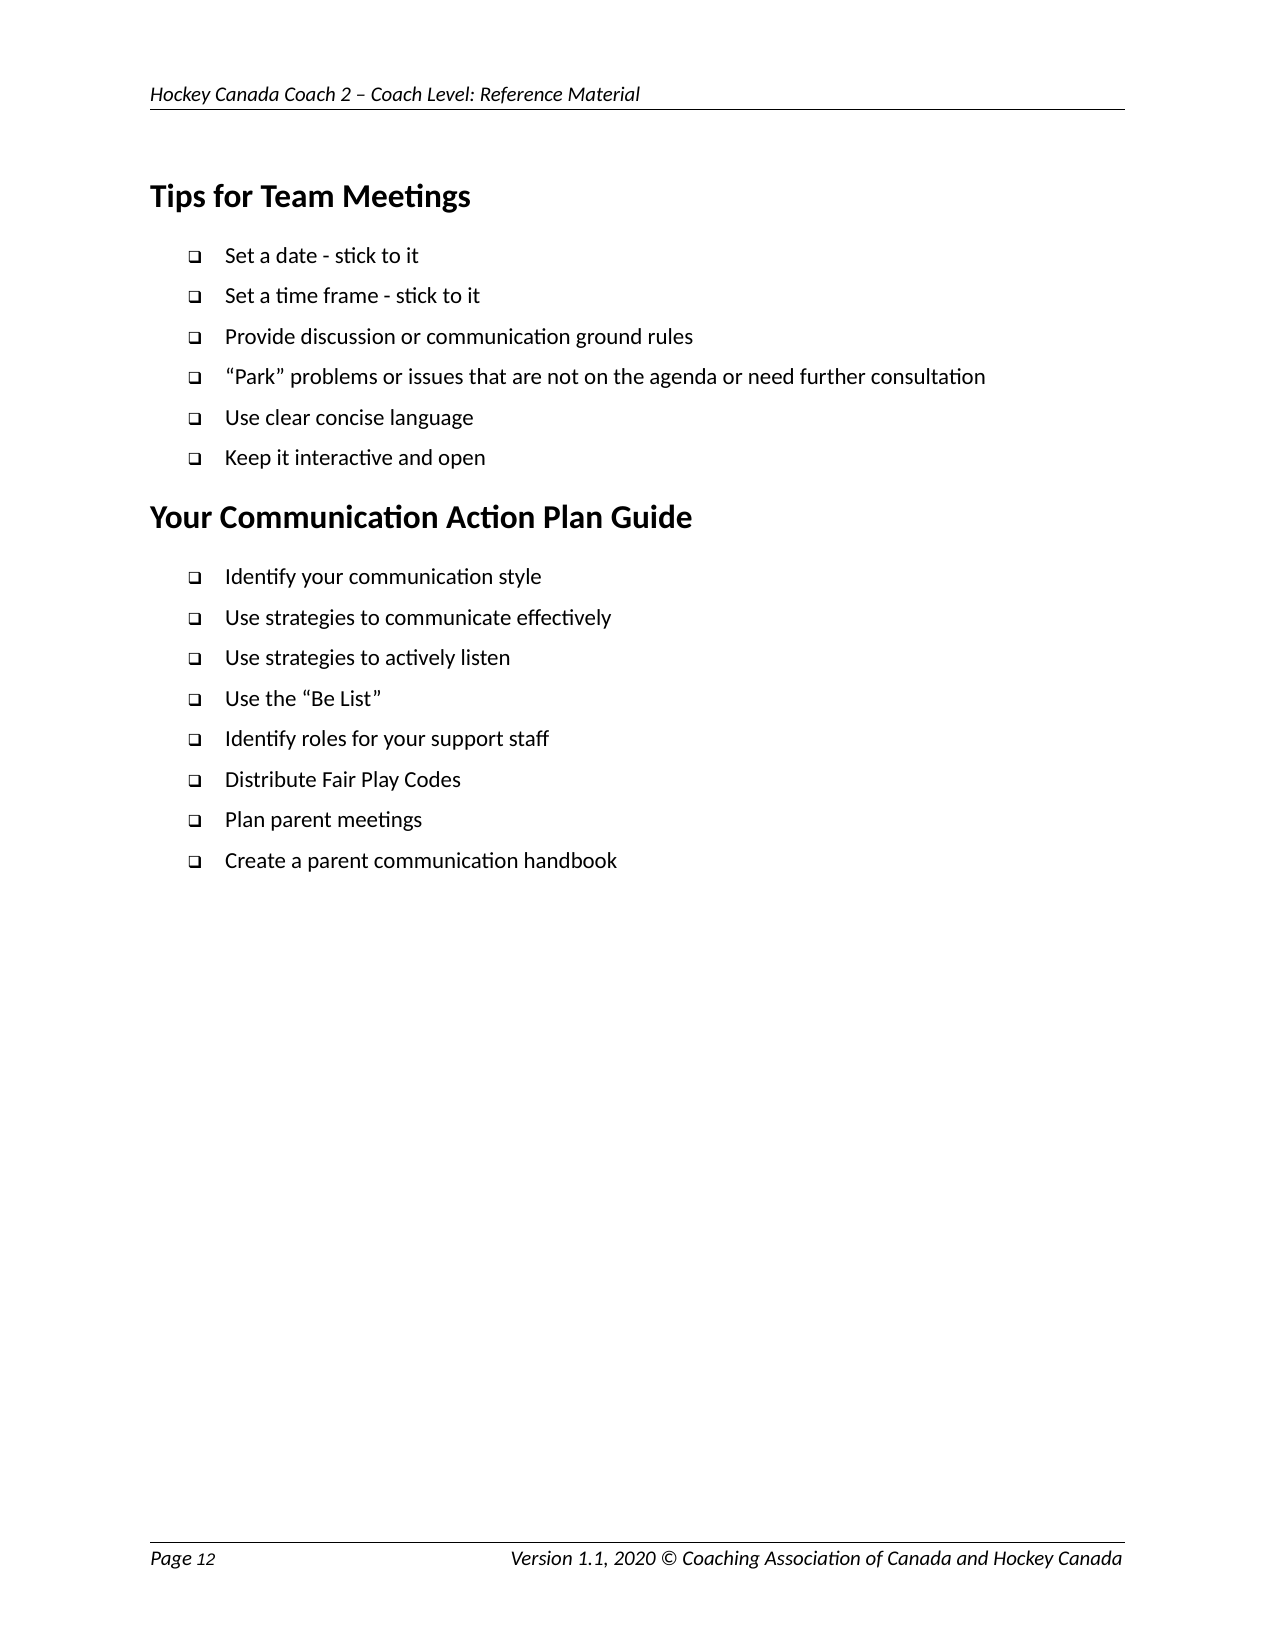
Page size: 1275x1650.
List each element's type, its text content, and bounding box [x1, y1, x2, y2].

subtitle Tips for Team Meetings [150, 175, 1125, 216]
text Use the “Be List” [187, 684, 1125, 712]
text Use clear concise language [187, 403, 1125, 431]
text “Park” problems or issues that are not on the agenda or need further consultation [187, 362, 1125, 390]
text Identify roles for your support staff [187, 724, 1125, 752]
text Set a date - stick to it [187, 241, 1125, 269]
text Keep it interactive and open [187, 443, 1125, 471]
subtitle Your Communication Action Plan Guide [150, 496, 1125, 537]
text Use strategies to actively listen [187, 643, 1125, 671]
text Identify your communication style [187, 562, 1125, 590]
text Set a time frame - stick to it [187, 281, 1125, 309]
text Create a parent communication handbook [187, 846, 1125, 874]
text Use strategies to communicate effectively [187, 603, 1125, 631]
text Plan parent meetings [187, 805, 1125, 833]
text Distribute Fair Play Codes [187, 765, 1125, 793]
text Provide discussion or communication ground rules [187, 322, 1125, 350]
